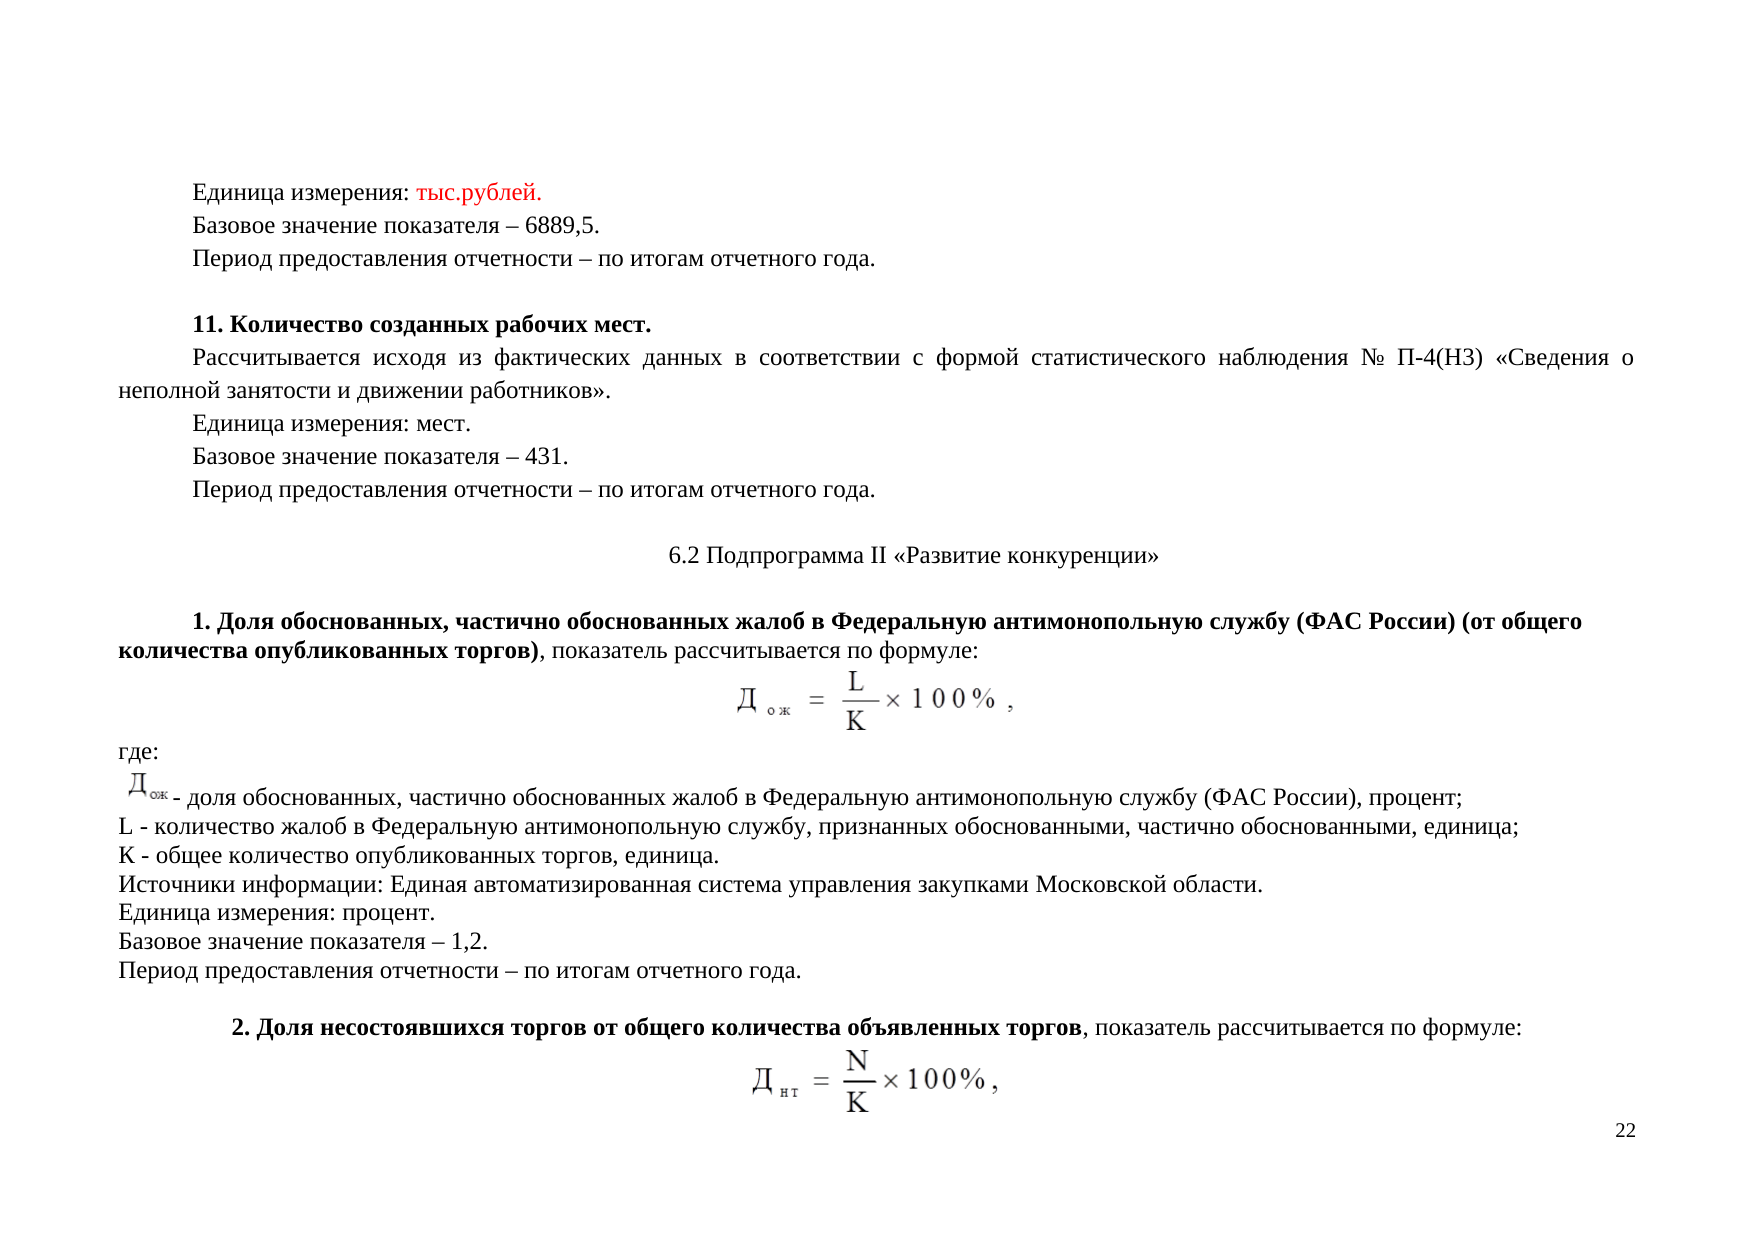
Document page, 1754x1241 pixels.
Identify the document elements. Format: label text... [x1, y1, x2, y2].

text 1. Доля обоснованных, частично обоснованных жалоб в Федеральную антимонопольную службу (ФАС России) (от общего количества опубликованных торгов), показатель рассчитывается по формуле: [118, 606, 1636, 664]
text Единица измерения: тыс.рублей. [118, 177, 1636, 206]
text Единица измерения: мест. [118, 408, 1636, 437]
text - доля обоснованных, частично обоснованных жалоб в Федеральную антимонопольную службу (ФАС России), процент; [118, 765, 1636, 811]
text Период предоставления отчетности – по итогам отчетного года. [118, 243, 1636, 272]
picture [747, 1041, 1007, 1119]
text Единица измерения: процент. [118, 897, 1636, 926]
text Период предоставления отчетности – по итогам отчетного года. [118, 955, 1636, 984]
text Базовое значение показателя – 6889,5. [118, 210, 1636, 239]
text Источники информации: Единая автоматизированная система управления закупками Московской области. [118, 869, 1636, 897]
picture [124, 764, 173, 806]
text 2. Доля несостоявшихся торгов от общего количества объявленных торгов, показатель рассчитывается по формуле: [118, 1012, 1636, 1118]
text 11. Количество созданных рабочих мест. [118, 309, 1636, 338]
text Базовое значение показателя – 431. [118, 441, 1636, 470]
text где: [118, 736, 1636, 765]
text К - общее количество опубликованных торгов, единица. [118, 840, 1636, 869]
text Рассчитывается исходя из фактических данных в соответствии с формой статистического наблюдения № П-4(Н3) «Сведения о неполной занятости и движении работников». [118, 342, 1636, 404]
text 6.2 Подпрограмма II «Развитие конкуренции» [192, 540, 1636, 569]
text L - количество жалоб в Федеральную антимонопольную службу, признанных обоснованными, частично обоснованными, единица; [118, 811, 1636, 840]
text Базовое значение показателя – 1,2. [118, 926, 1636, 955]
picture [731, 663, 1023, 736]
text Период предоставления отчетности – по итогам отчетного года. [118, 474, 1636, 503]
